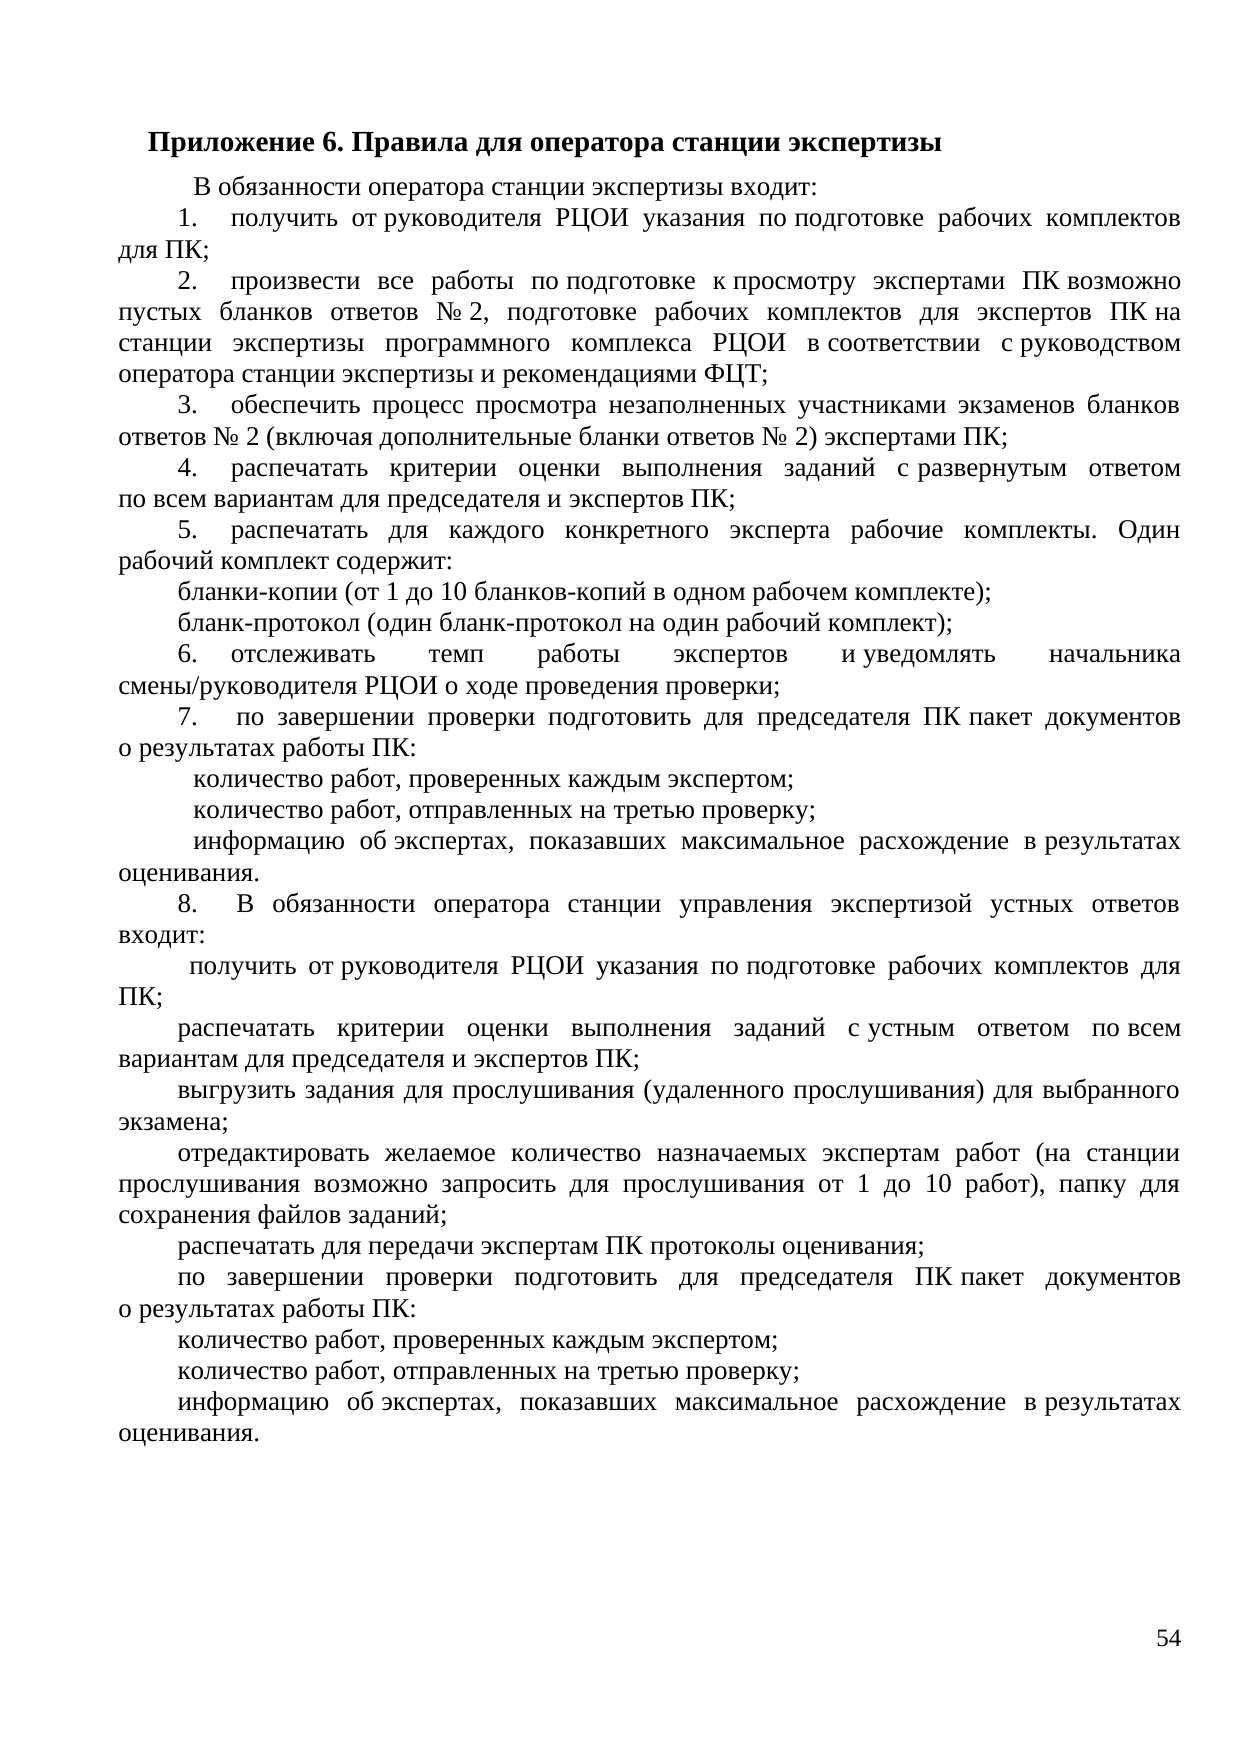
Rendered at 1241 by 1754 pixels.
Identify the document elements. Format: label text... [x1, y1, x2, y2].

list В обязанности оператора станции управления экспертизой устных ответов входит: [118, 887, 1181, 949]
text количество работ, проверенных каждым экспертом; [118, 762, 1181, 793]
text распечатать для передачи экспертам ПК протоколы оценивания; [118, 1229, 1181, 1261]
text бланки-копии (от 1 до 10 бланков-копий в одном рабочем комплекте); [118, 575, 1181, 606]
text В обязанности оператора станции экспертизы входит: [118, 170, 1181, 202]
text информацию об экспертах, показавших максимальное расхождение в результатах оценивания. [118, 824, 1181, 887]
list распечатать для каждого конкретного эксперта рабочие комплекты. Один рабочий комплект содержит: [118, 513, 1181, 575]
text бланк-протокол (один бланк-протокол на один рабочий комплект); [118, 606, 1181, 638]
text выгрузить задания для прослушивания (удаленного прослушивания) для выбранного экзамена; [118, 1074, 1181, 1136]
text отредактировать желаемое количество назначаемых экспертам работ (на станции прослушивания возможно запросить для прослушивания от 1 до 10 работ), папку для сохранения файлов заданий; [118, 1136, 1181, 1229]
list обеспечить процесс просмотра незаполненных участниками экзаменов бланков ответов № 2 (включая дополнительные бланки ответов № 2) экспертами ПК; [118, 388, 1181, 451]
text количество работ, отправленных на третью проверку; [118, 1354, 1181, 1385]
text получить от руководителя РЦОИ указания по подготовке рабочих комплектов для ПК; [118, 949, 1181, 1011]
subtitle Приложение 6. Правила для оператора станции экспертизы [148, 124, 1181, 158]
text распечатать критерии оценки выполнения заданий с устным ответом по всем вариантам для председателя и экспертов ПК; [118, 1011, 1181, 1074]
text количество работ, проверенных каждым экспертом; [118, 1323, 1181, 1354]
text информацию об экспертах, показавших максимальное расхождение в результатах оценивания. [118, 1385, 1181, 1447]
list произвести все работы по подготовке к просмотру экспертами ПК возможно пустых бланков ответов № 2, подготовке рабочих комплектов для экспертов ПК на станции экспертизы программного комплекса РЦОИ в соответствии с руководством оператора станции экспертизы и рекомендациями ФЦТ; [118, 264, 1181, 388]
list отслеживать темп работы экспертов и уведомлять начальника смены/руководителя РЦОИ о ходе проведения проверки; [118, 638, 1181, 700]
text по завершении проверки подготовить для председателя ПК пакет документов о результатах работы ПК: [118, 1261, 1181, 1323]
text количество работ, отправленных на третью проверку; [118, 793, 1181, 824]
list получить от руководителя РЦОИ указания по подготовке рабочих комплектов для ПК; [118, 202, 1181, 264]
list по завершении проверки подготовить для председателя ПК пакет документов о результатах работы ПК: [118, 700, 1181, 762]
list распечатать критерии оценки выполнения заданий с развернутым ответом по всем вариантам для председателя и экспертов ПК; [118, 451, 1181, 513]
